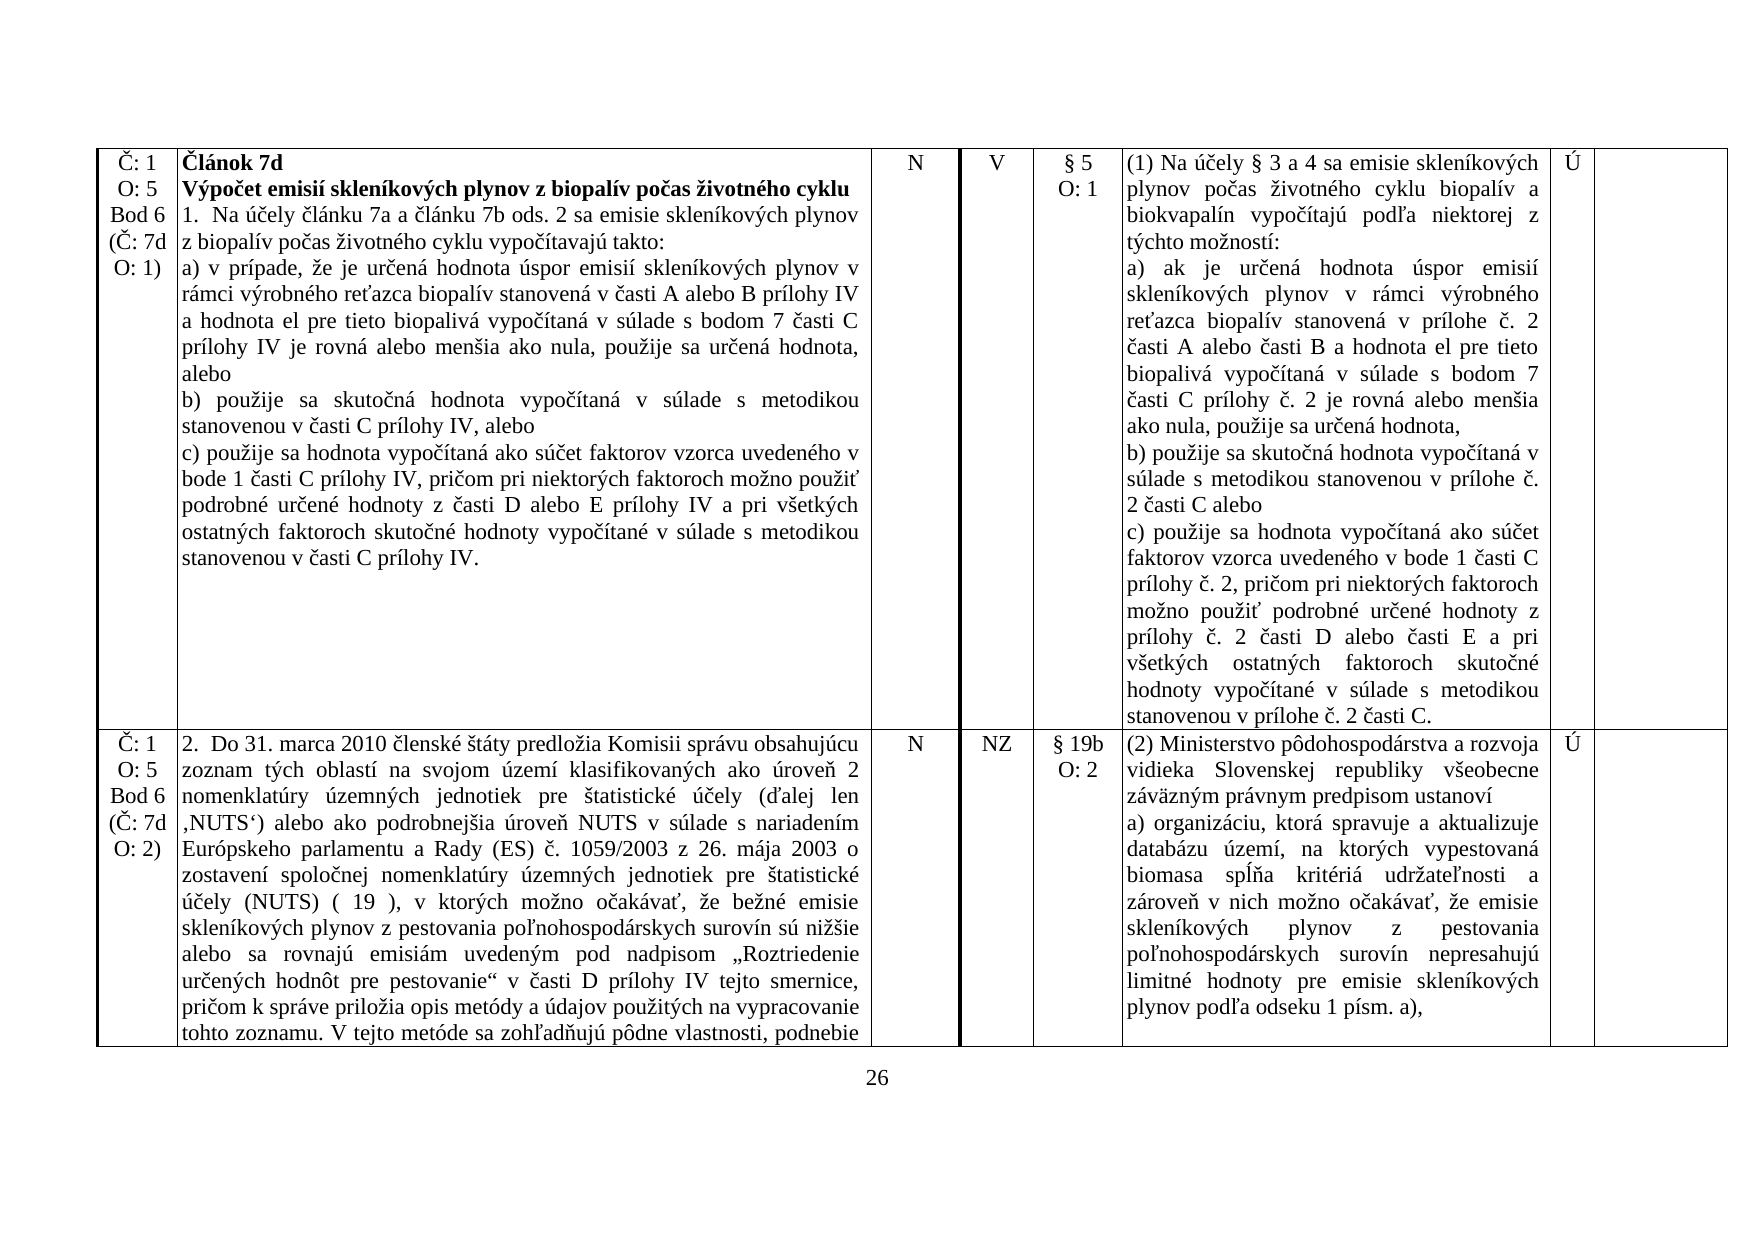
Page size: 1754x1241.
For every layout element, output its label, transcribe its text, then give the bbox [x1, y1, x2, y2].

table_cell (1) Na účely § 3 a 4 sa emisie skleníkových plynov počas životného cyklu biopalív a biokvapalín vypočítajú podľa niektorej z týchto možností: a) ak je určená hodnota úspor emisií skleníkových plynov v rámci výrobného reťazca biopalív stanovená v prílohe č. 2 časti A alebo časti B a hodnota el pre tieto biopalivá vypočítaná v súlade s bodom 7 časti C prílohy č. 2 je rovná alebo menšia ako nula, použije sa určená hodnota, b) použije sa skutočná hodnota vypočítaná v súlade s metodikou stanovenou v prílohe č. 2 časti C alebo c) použije sa hodnota vypočítaná ako súčet faktorov vzorca uvedeného v bode 1 časti C prílohy č. 2, pričom pri niektorých faktoroch možno použiť podrobné určené hodnoty z prílohy č. 2 časti D alebo časti E a pri všetkých ostatných faktoroch skutočné hodnoty vypočítané v súlade s metodikou stanovenou v prílohe č. 2 časti C. [1123, 149, 1550, 728]
table_cell N [872, 149, 958, 728]
table_cell Článok 7d Výpočet emisií skleníkových plynov z biopalív počas životného cyklu 1. Na účely článku 7a a článku 7b ods. 2 sa emisie skleníkových plynov z biopalív počas životného cyklu vypočítavajú takto: a) v prípade, že je určená hodnota úspor emisií skleníkových plynov v rámci výrobného reťazca biopalív stanovená v časti A alebo B prílohy IV a hodnota el pre tieto biopalivá vypočítaná v súlade s bodom 7 časti C prílohy IV je rovná alebo menšia ako nula, použije sa určená hodnota, alebo b) použije sa skutočná hodnota vypočítaná v súlade s metodikou stanovenou v časti C prílohy IV, alebo c) použije sa hodnota vypočítaná ako súčet faktorov vzorca uvedeného v bode 1 časti C prílohy IV, pričom pri niektorých faktoroch možno použiť podrobné určené hodnoty z časti D alebo E prílohy IV a pri všetkých ostatných faktoroch skutočné hodnoty vypočítané v súlade s metodikou stanovenou v časti C prílohy IV. [178, 149, 871, 728]
table_cell [1595, 730, 1727, 1046]
table_cell [1595, 149, 1727, 728]
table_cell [99, 730, 177, 1046]
table_cell Ú [1551, 730, 1594, 1046]
table_cell Ú [1551, 149, 1594, 728]
table_cell NZ [962, 730, 1033, 1046]
table_cell § 5 O: 1 [1034, 149, 1122, 728]
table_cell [1123, 730, 1550, 1046]
table_cell V [962, 149, 1033, 728]
table_cell Č: 1 O: 5 Bod 6 (Č: 7d O: 1) [99, 149, 177, 728]
table_cell § 19b O: 2 [1034, 730, 1122, 1046]
table_cell N [872, 730, 958, 1046]
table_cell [178, 730, 871, 1046]
